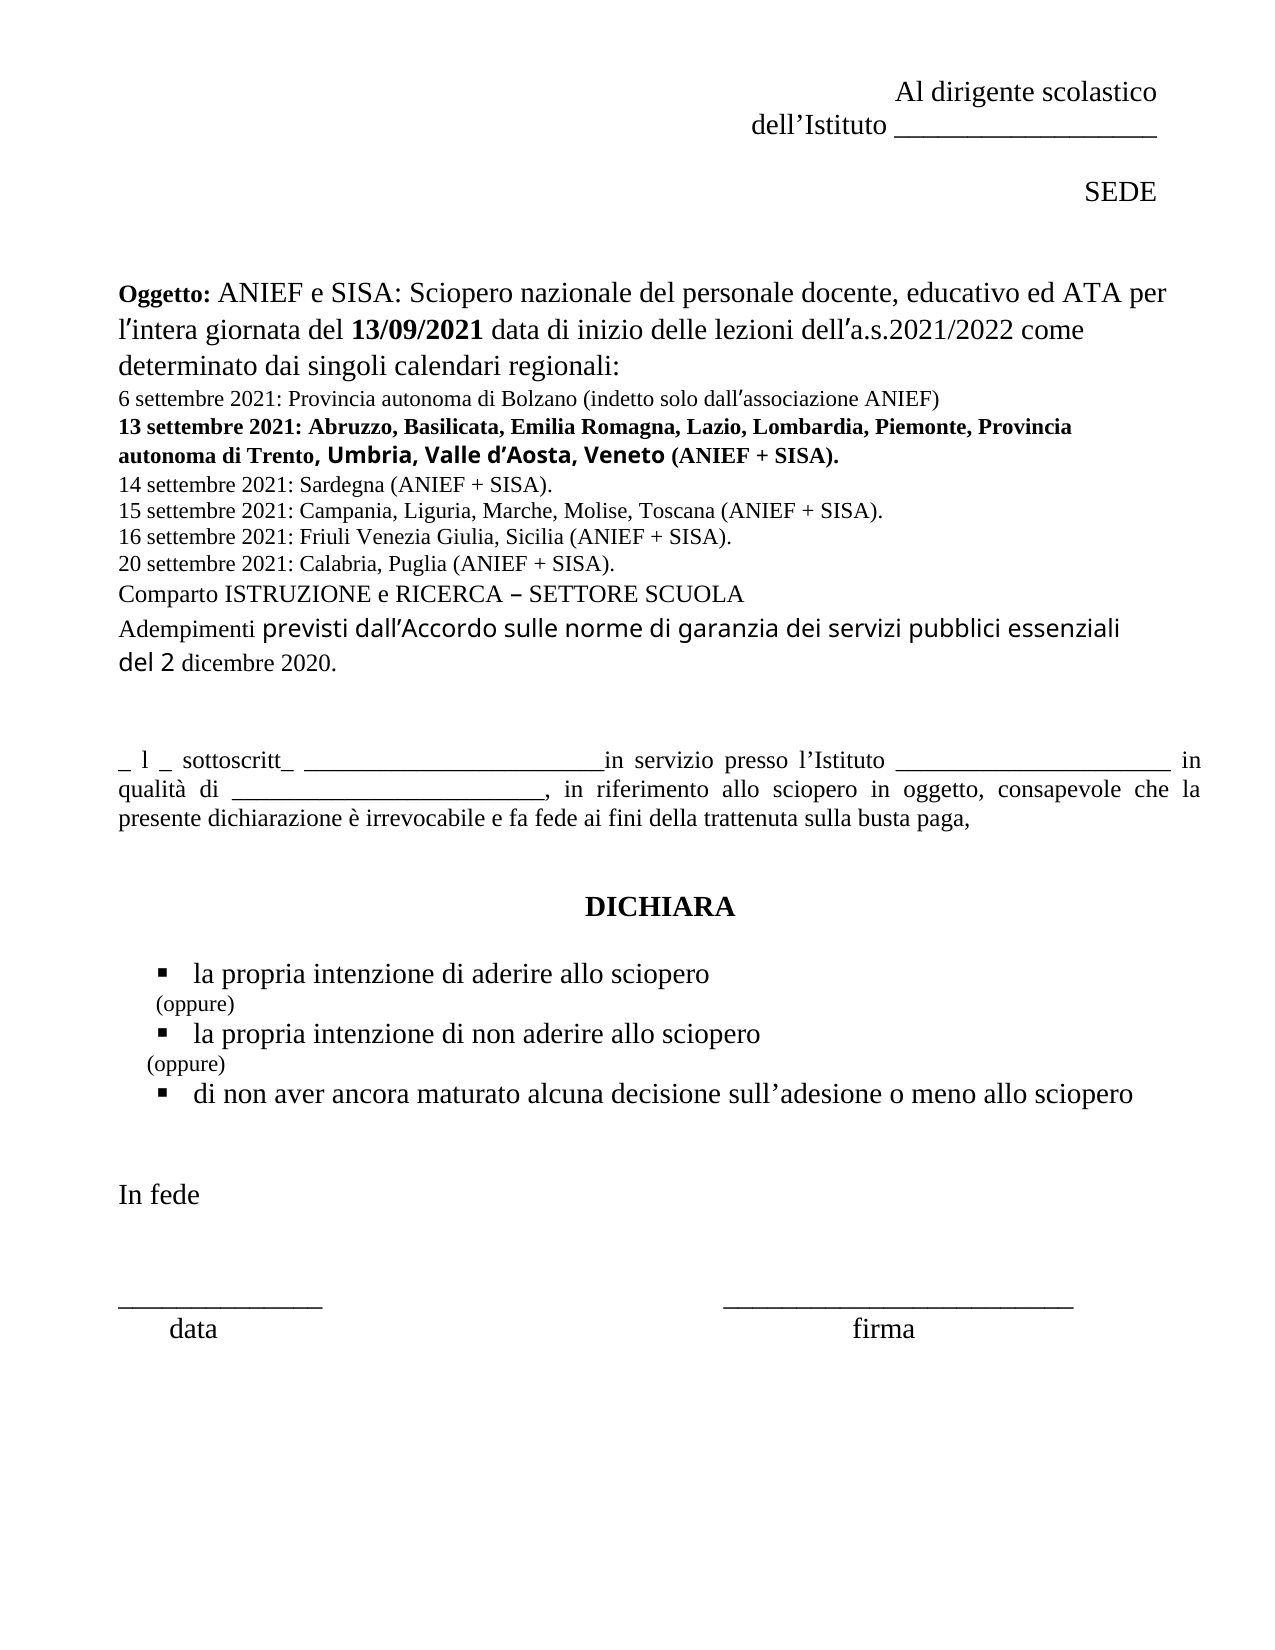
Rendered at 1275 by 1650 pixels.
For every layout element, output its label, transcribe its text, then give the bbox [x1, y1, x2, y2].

text (oppure) [156, 990, 1202, 1016]
list di non aver ancora maturato alcuna decisione sull’adesione o meno allo sciopero [156, 1076, 1202, 1110]
text 16 settembre 2021: Friuli Venezia Giulia, Sicilia (ANIEF + SISA). [118, 523, 1157, 550]
text 6 settembre 2021: Provincia autonoma di Bolzano (indetto solo dall’associazione ANIEF) [118, 382, 1157, 413]
text 20 settembre 2021: Calabria, Puglia (ANIEF + SISA). [118, 550, 1157, 576]
text DICHIARA [118, 889, 1202, 923]
text In fede [118, 1177, 1202, 1211]
text 14 settembre 2021: Sardegna (ANIEF + SISA). [118, 471, 1157, 497]
text dell’Istituto __________________ [118, 107, 1157, 141]
text ______________ ________________________ [118, 1278, 1202, 1311]
text 13 settembre 2021: Abruzzo, Basilicata, Emilia Romagna, Lazio, Lombardia, Piemonte, Provincia [118, 413, 1157, 439]
list la propria intenzione di aderire allo sciopero [156, 956, 1202, 990]
text Oggetto: ANIEF e SISA: Sciopero nazionale del personale docente, educativo ed ATA per l’intera giornata del 13/09/2021 data di inizio delle lezioni dell’a.s.2021/2022 come determinato dai singoli calendari regionali: [118, 275, 1202, 382]
text data firma [118, 1311, 1202, 1345]
text Adempimenti previsti dall’Accordo sulle norme di garanzia dei servizi pubblici essenziali del 2 dicembre 2020. [118, 610, 1157, 678]
text Comparto ISTRUZIONE e RICERCA – SETTORE SCUOLA [118, 576, 1157, 610]
text Al dirigente scolastico [118, 74, 1157, 107]
text autonoma di Trento, Umbria, Valle d’Aosta, Veneto (ANIEF + SISA). [118, 439, 1157, 471]
list la propria intenzione di non aderire allo sciopero [156, 1016, 1202, 1050]
text _ l _ sottoscritt_ ________________________in servizio presso l’Istituto ______________________ in qualità di _________________________, in riferimento allo sciopero in oggetto, consapevole che la presente dichiarazione è irrevocabile e fa fede ai fini della trattenuta sulla busta paga, [118, 745, 1202, 832]
text (oppure) [118, 1050, 1202, 1076]
text 15 settembre 2021: Campania, Liguria, Marche, Molise, Toscana (ANIEF + SISA). [118, 497, 1157, 523]
text SEDE [118, 174, 1157, 208]
